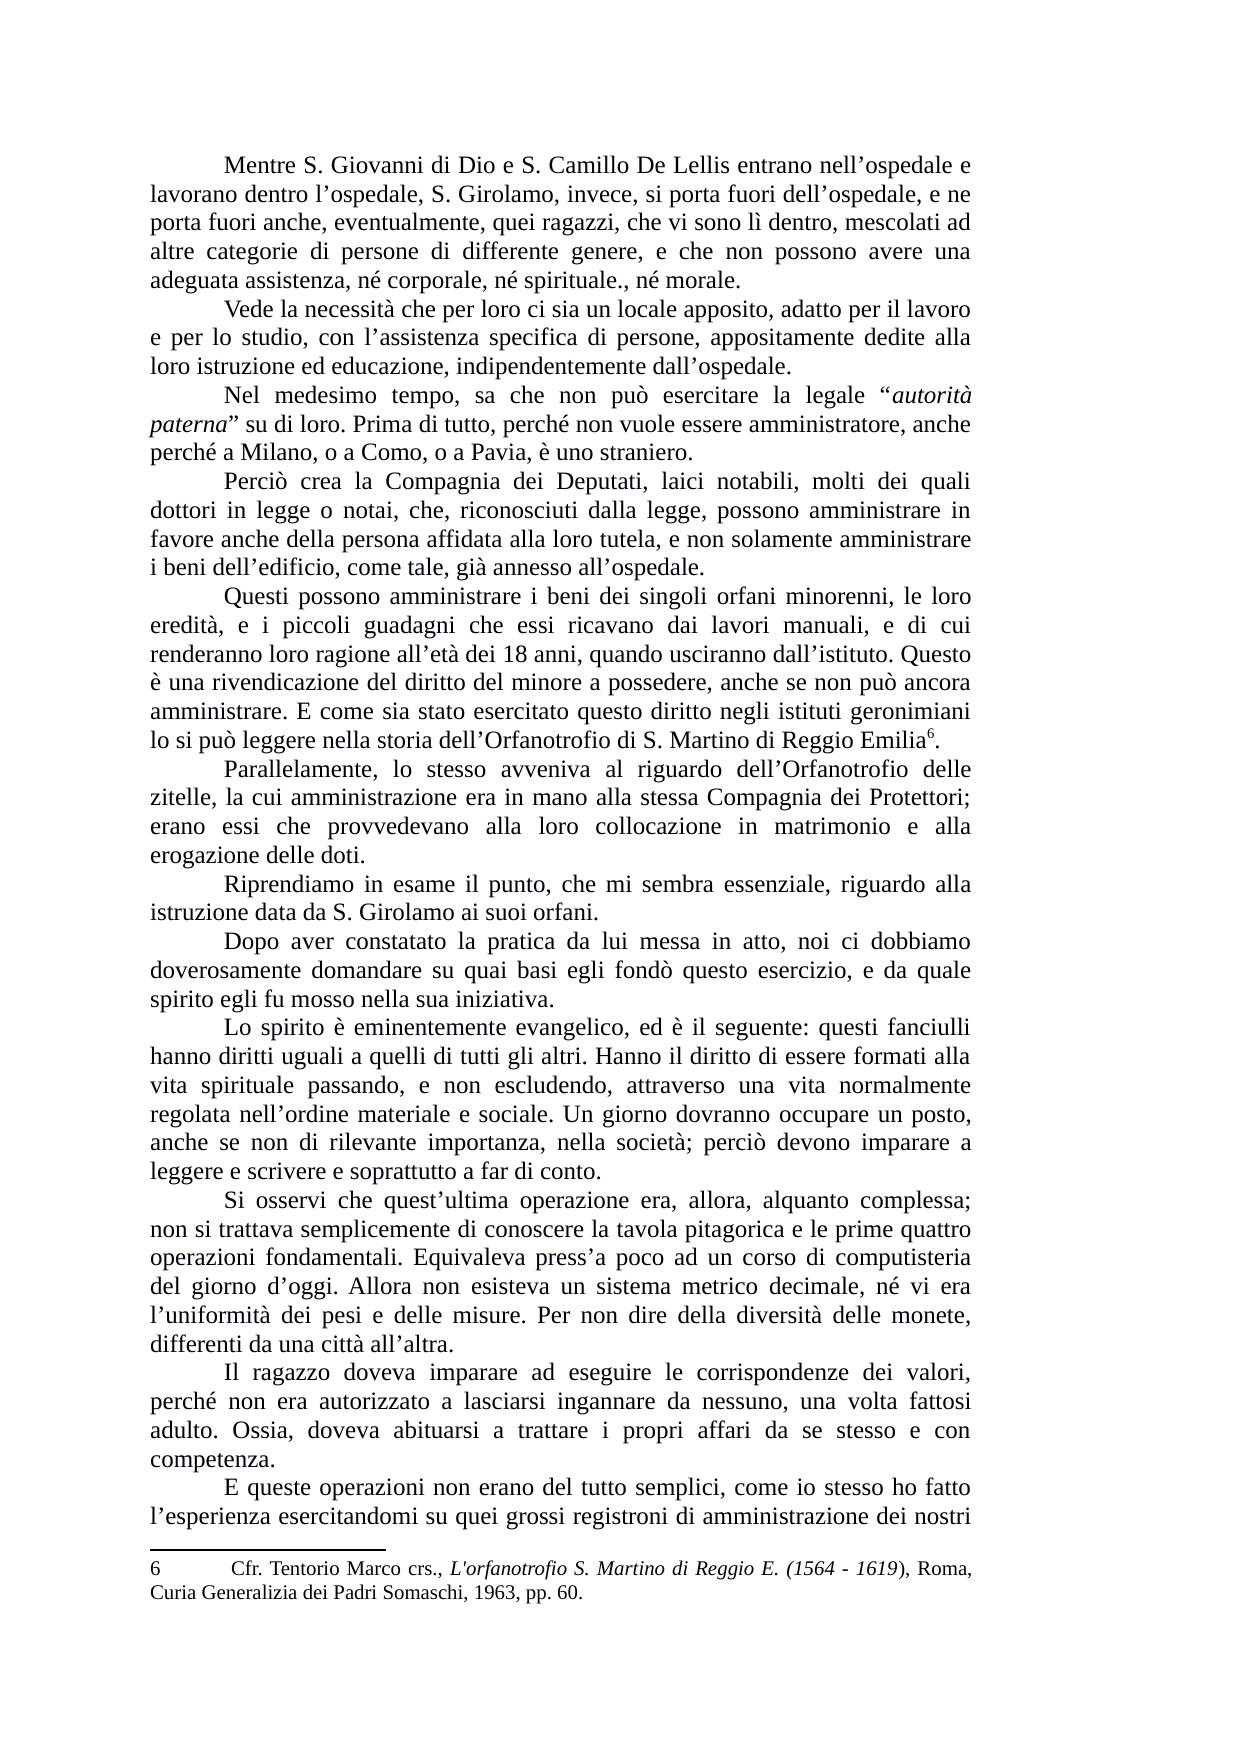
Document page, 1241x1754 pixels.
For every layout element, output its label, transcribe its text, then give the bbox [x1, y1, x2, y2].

text Nel medesimo tempo, sa che non può esercitare la legale “autorità paterna” su di loro. Prima di tutto, perché non vuole essere amministratore, anche perché a Milano, o a Como, o a Pavia, è uno straniero. [150, 380, 972, 466]
text Parallelamente, lo stesso avveniva al riguardo dell’Orfanotrofio delle zitelle, la cui amministrazione era in mano alla stessa Compagnia dei Protettori; erano essi che provvedevano alla loro collocazione in matrimonio e alla erogazione delle doti. [150, 754, 972, 869]
text Il ragazzo doveva imparare ad eseguire le corrispondenze dei valori, perché non era autorizzato a lasciarsi ingannare da nessuno, una volta fattosi adulto. Ossia, doveva abituarsi a trattare i propri affari da se stesso e con competenza. [150, 1357, 972, 1472]
text Questi possono amministrare i beni dei singoli orfani minorenni, le loro eredità, e i piccoli guadagni che essi ricavano dai lavori manuali, e di cui renderanno loro ragione all’età dei 18 anni, quando usciranno dall’istituto. Questo è una rivendicazione del diritto del minore a possedere, anche se non può ancora amministrare. E come sia stato esercitato questo diritto negli istituti geronimiani lo si può leggere nella storia dell’Orfanotrofio di S. Martino di Reggio Emilia. [150, 581, 972, 754]
text Si osservi che quest’ultima operazione era, allora, alquanto complessa; non si trattava semplicemente di conoscere la tavola pitagorica e le prime quattro operazioni fondamentali. Equivaleva press’a poco ad un corso di computisteria del giorno d’oggi. Allora non esisteva un sistema metrico decimale, né vi era l’uniformità dei pesi e delle misure. Per non dire della diversità delle monete, differenti da una città all’altra. [150, 1185, 972, 1357]
text Vede la necessità che per loro ci sia un locale apposito, adatto per il lavoro e per lo studio, con l’assistenza specifica di persone, appositamente dedite alla loro istruzione ed educazione, indipendentemente dall’ospedale. [150, 294, 972, 380]
text Mentre S. Giovanni di Dio e S. Camillo De Lellis entrano nell’ospedale e lavorano dentro l’ospedale, S. Girolamo, invece, si porta fuori dell’ospedale, e ne porta fuori anche, eventualmente, quei ragazzi, che vi sono lì dentro, mescolati ad altre categorie di persone di differente genere, e che non possono avere una adeguata assistenza, né corporale, né spirituale., né morale. [150, 150, 972, 294]
text Lo spirito è eminentemente evangelico, ed è il seguente: questi fanciulli hanno diritti uguali a quelli di tutti gli altri. Hanno il diritto di essere formati alla vita spirituale passando, e non escludendo, attraverso una vita normalmente regolata nell’ordine materiale e sociale. Un giorno dovranno occupare un posto, anche se non di rilevante importanza, nella società; perciò devono imparare a leggere e scrivere e soprattutto a far di conto. [150, 1012, 972, 1185]
text Riprendiamo in esame il punto, che mi sembra essenziale, riguardo alla istruzione data da S. Girolamo ai suoi orfani. [150, 869, 972, 926]
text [150, 1472, 972, 1530]
text Perciò crea la Compagnia dei Deputati, laici notabili, molti dei quali dottori in legge o notai, che, riconosciuti dalla legge, possono amministrare in favore anche della persona affidata alla loro tutela, e non solamente amministrare i beni dell’edificio, come tale, già annesso all’ospedale. [150, 466, 972, 581]
text Dopo aver constatato la pratica da lui messa in atto, noi ci dobbiamo doverosamente domandare su quai basi egli fondò questo esercizio, e da quale spirito egli fu mosso nella sua iniziativa. [150, 926, 972, 1012]
